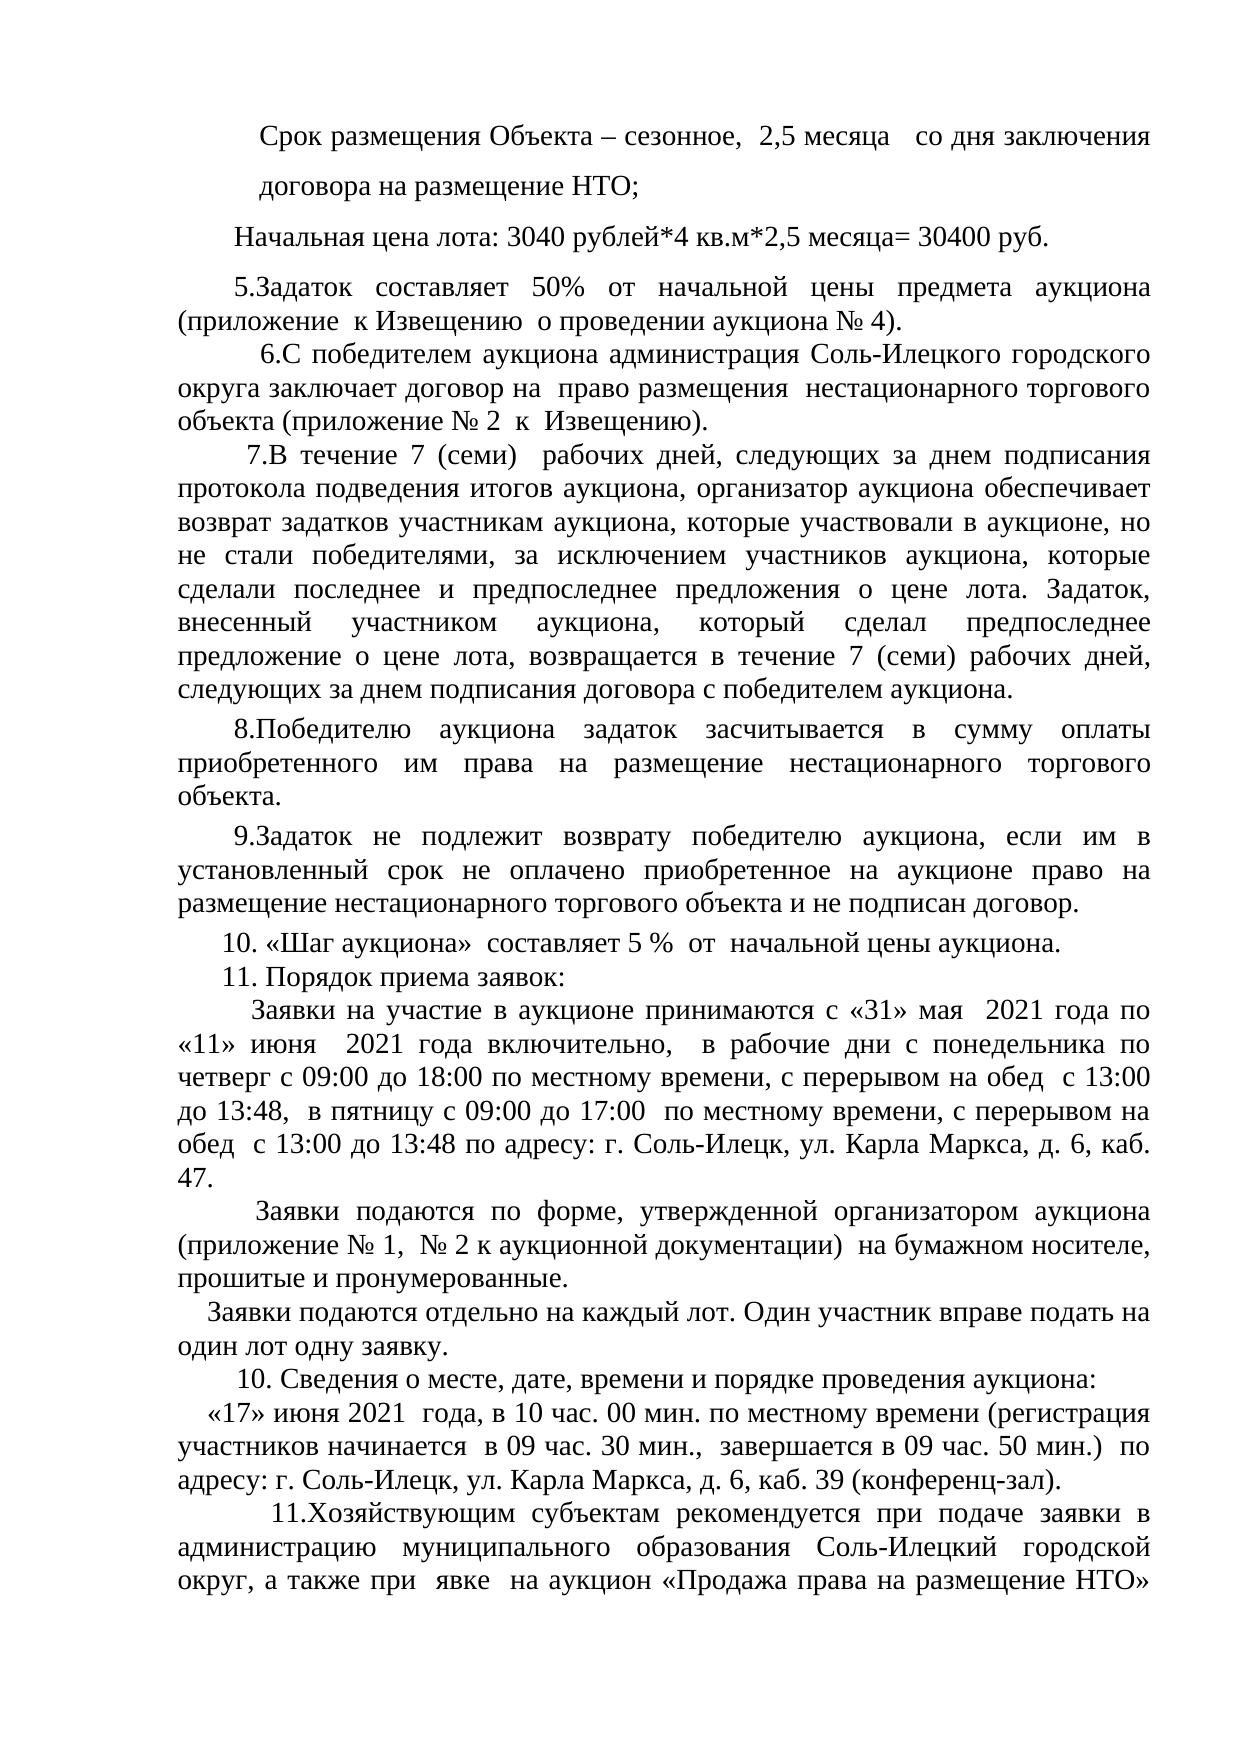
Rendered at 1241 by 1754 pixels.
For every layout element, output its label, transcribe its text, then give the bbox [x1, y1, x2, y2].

text 10. Сведения о месте, дате, времени и порядке проведения аукциона: [177, 1361, 1152, 1395]
text 11. Порядок приема заявок: [177, 959, 1152, 992]
text 10. «Шаг аукциона» составляет 5 % от начальной цены аукциона. [177, 925, 1152, 959]
text 7.В течение 7 (семи) рабочих дней, следующих за днем подписания протокола подведения итогов аукциона, организатор аукциона обеспечивает возврат задатков участникам аукциона, которые участвовали в аукционе, но не стали победителями, за исключением участников аукциона, которые сделали последнее и предпоследнее предложения о цене лота. Задаток, внесенный участником аукциона, который сделал предпоследнее предложение о цене лота, возвращается в течение 7 (семи) рабочих дней, следующих за днем подписания договора с победителем аукциона. [177, 437, 1152, 705]
text 5.Задаток составляет 50% от начальной цены предмета аукциона (приложение к Извещению о проведении аукциона № 4). [177, 269, 1152, 336]
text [177, 1495, 1152, 1596]
text Начальная цена лота: 3040 рублей*4 кв.м*2,5 месяца= 30400 руб. [177, 219, 1152, 252]
text Заявки на участие в аукционе принимаются с «31» мая 2021 года по «11» июня 2021 года включительно, в рабочие дни с понедельника по четверг с 09:00 до 18:00 по местному времени, с перерывом на обед с 13:00 до 13:48, в пятницу с 09:00 до 17:00 по местному времени, с перерывом на обед с 13:00 до 13:48 по адресу: г. Соль-Илецк, ул. Карла Маркса, д. 6, каб. 47. [177, 992, 1152, 1193]
text 6.С победителем аукциона администрация Соль-Илецкого городского округа заключает договор на право размещения нестационарного торгового объекта (приложение № 2 к Извещению). [177, 336, 1152, 437]
text Заявки подаются отдельно на каждый лот. Один участник вправе подать на один лот одну заявку. [177, 1294, 1152, 1361]
text «17» июня 2021 года, в 10 час. 00 мин. по местному времени (регистрация участников начинается в 09 час. 30 мин., завершается в 09 час. 50 мин.) по адресу: г. Соль-Илецк, ул. Карла Маркса, д. 6, каб. 39 (конференц-зал). [177, 1395, 1152, 1495]
list Срок размещения Объекта – сезонное, 2,5 месяца со дня заключения договора на размещение НТО; [259, 118, 1152, 202]
text 8.Победителю аукциона задаток засчитывается в сумму оплаты приобретенного им права на размещение нестационарного торгового объекта. [177, 711, 1152, 812]
text Заявки подаются по форме, утвержденной организатором аукциона (приложение № 1, № 2 к аукционной документации) на бумажном носителе, прошитые и пронумерованные. [177, 1193, 1152, 1294]
text 9.Задаток не подлежит возврату победителю аукциона, если им в установленный срок не оплачено приобретенное на аукционе право на размещение нестационарного торгового объекта и не подписан договор. [177, 818, 1152, 919]
